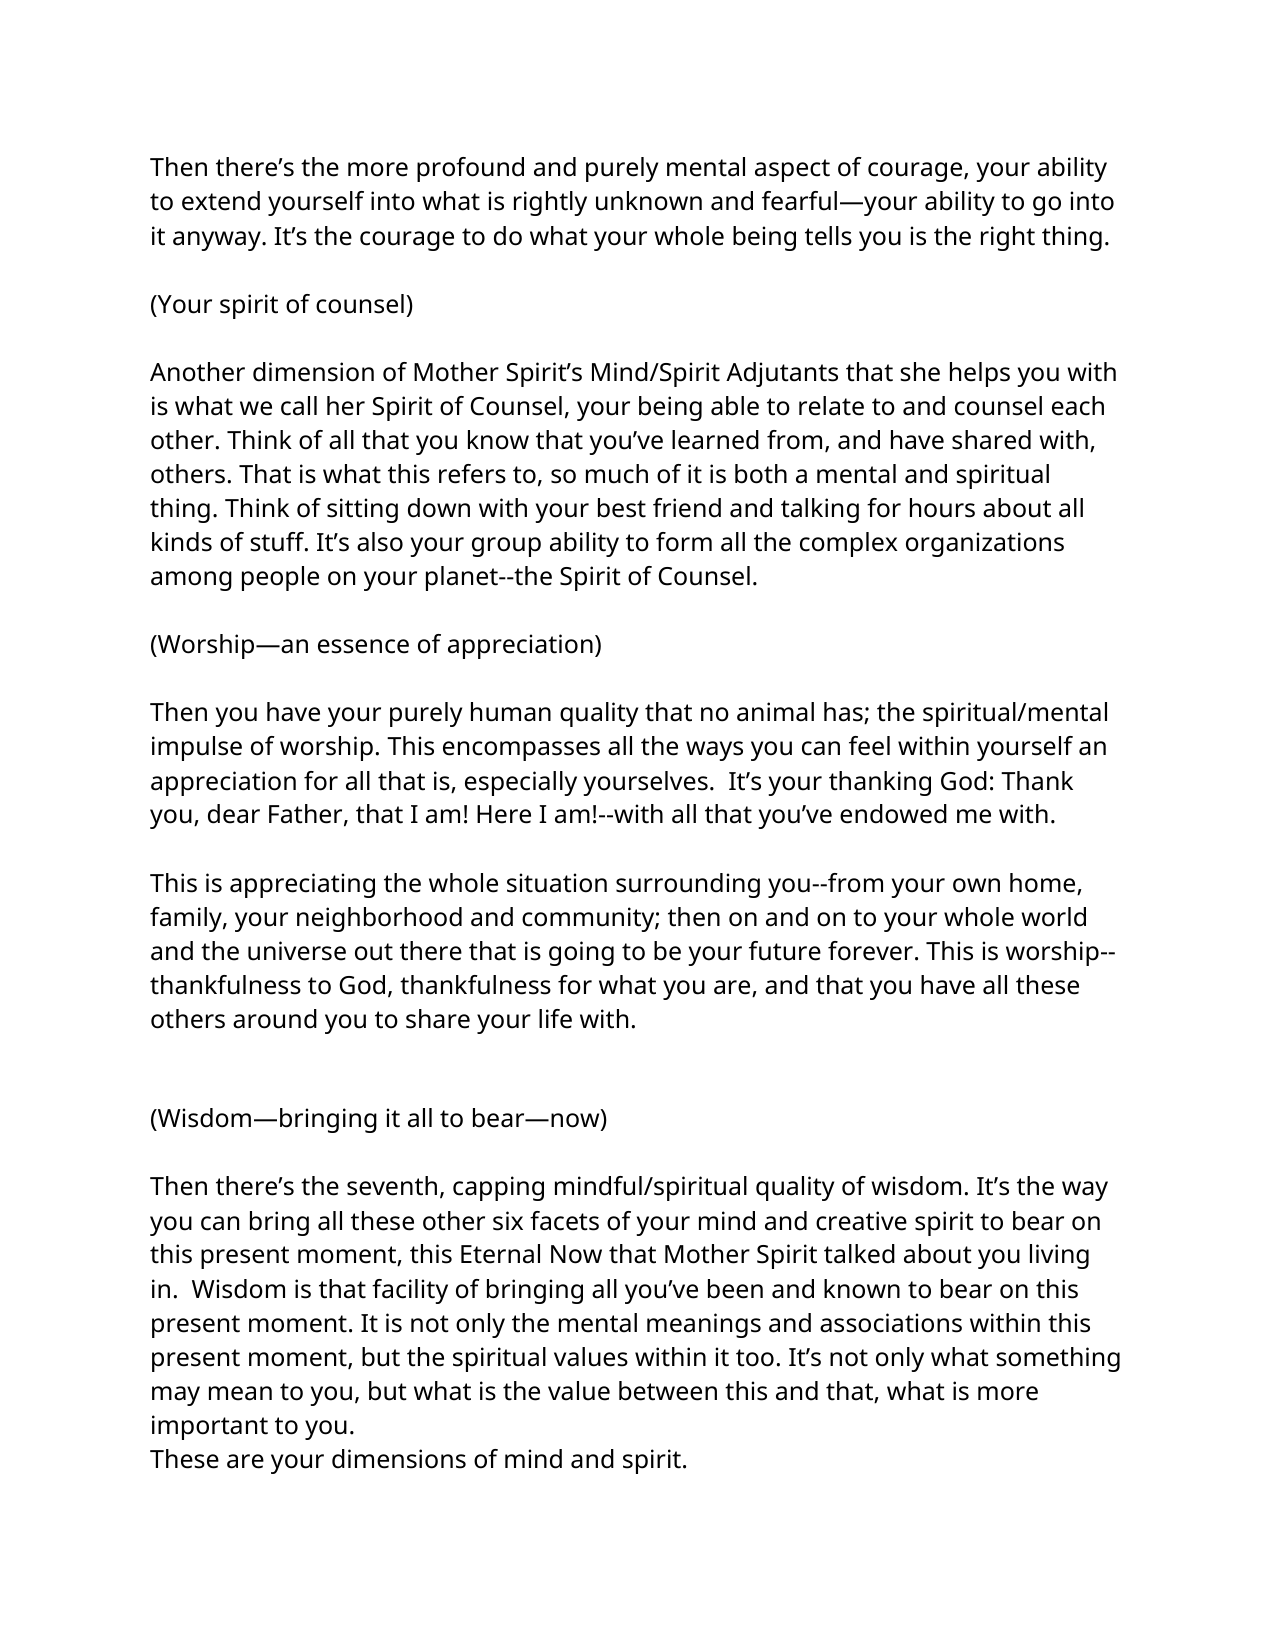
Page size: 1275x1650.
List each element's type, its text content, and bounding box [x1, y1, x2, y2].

text This is appreciating the whole situation surrounding you--from your own home, family, your neighborhood and community; then on and on to your whole world and the universe out there that is going to be your future forever. This is worship--thankfulness to God, thankfulness for what you are, and that you have all these others around you to share your life with. [150, 865, 1125, 1036]
text (Your spirit of counsel) [150, 286, 1125, 320]
text Then there’s the seventh, capping mindful/spiritual quality of wisdom. It’s the way you can bring all these other six facets of your mind and creative spirit to bear on this present moment, this Eternal Now that Mother Spirit talked about you living in. Wisdom is that facility of bringing all you’ve been and known to bear on this present moment. It is not only the mental meanings and associations within this present moment, but the spiritual values within it too. It’s not only what something may mean to you, but what is the value between this and that, what is more important to you. [150, 1169, 1125, 1442]
text These are your dimensions of mind and spirit. [150, 1442, 1125, 1476]
text (Worship—an essence of appreciation) [150, 627, 1125, 661]
text Then you have your purely human quality that no animal has; the spiritual/mental impulse of worship. This encompasses all the ways you can feel within yourself an appreciation for all that is, especially yourselves. It’s your thanking God: Thank you, dear Father, that I am! Here I am!--with all that you’ve endowed me with. [150, 695, 1125, 831]
text Another dimension of Mother Spirit’s Mind/Spirit Adjutants that she helps you with is what we call her Spirit of Counsel, your being able to relate to and counsel each other. Think of all that you know that you’ve learned from, and have shared with, others. That is what this refers to, so much of it is both a mental and spiritual thing. Think of sitting down with your best friend and talking for hours about all kinds of stuff. It’s also your group ability to form all the complex organizations among people on your planet--the Spirit of Counsel. [150, 354, 1125, 593]
text (Wisdom—bringing it all to bear—now) [150, 1101, 1125, 1135]
text Then there’s the more profound and purely mental aspect of courage, your ability to extend yourself into what is rightly unknown and fearful—your ability to go into it anyway. It’s the courage to do what your whole being tells you is the right thing. [150, 150, 1125, 252]
